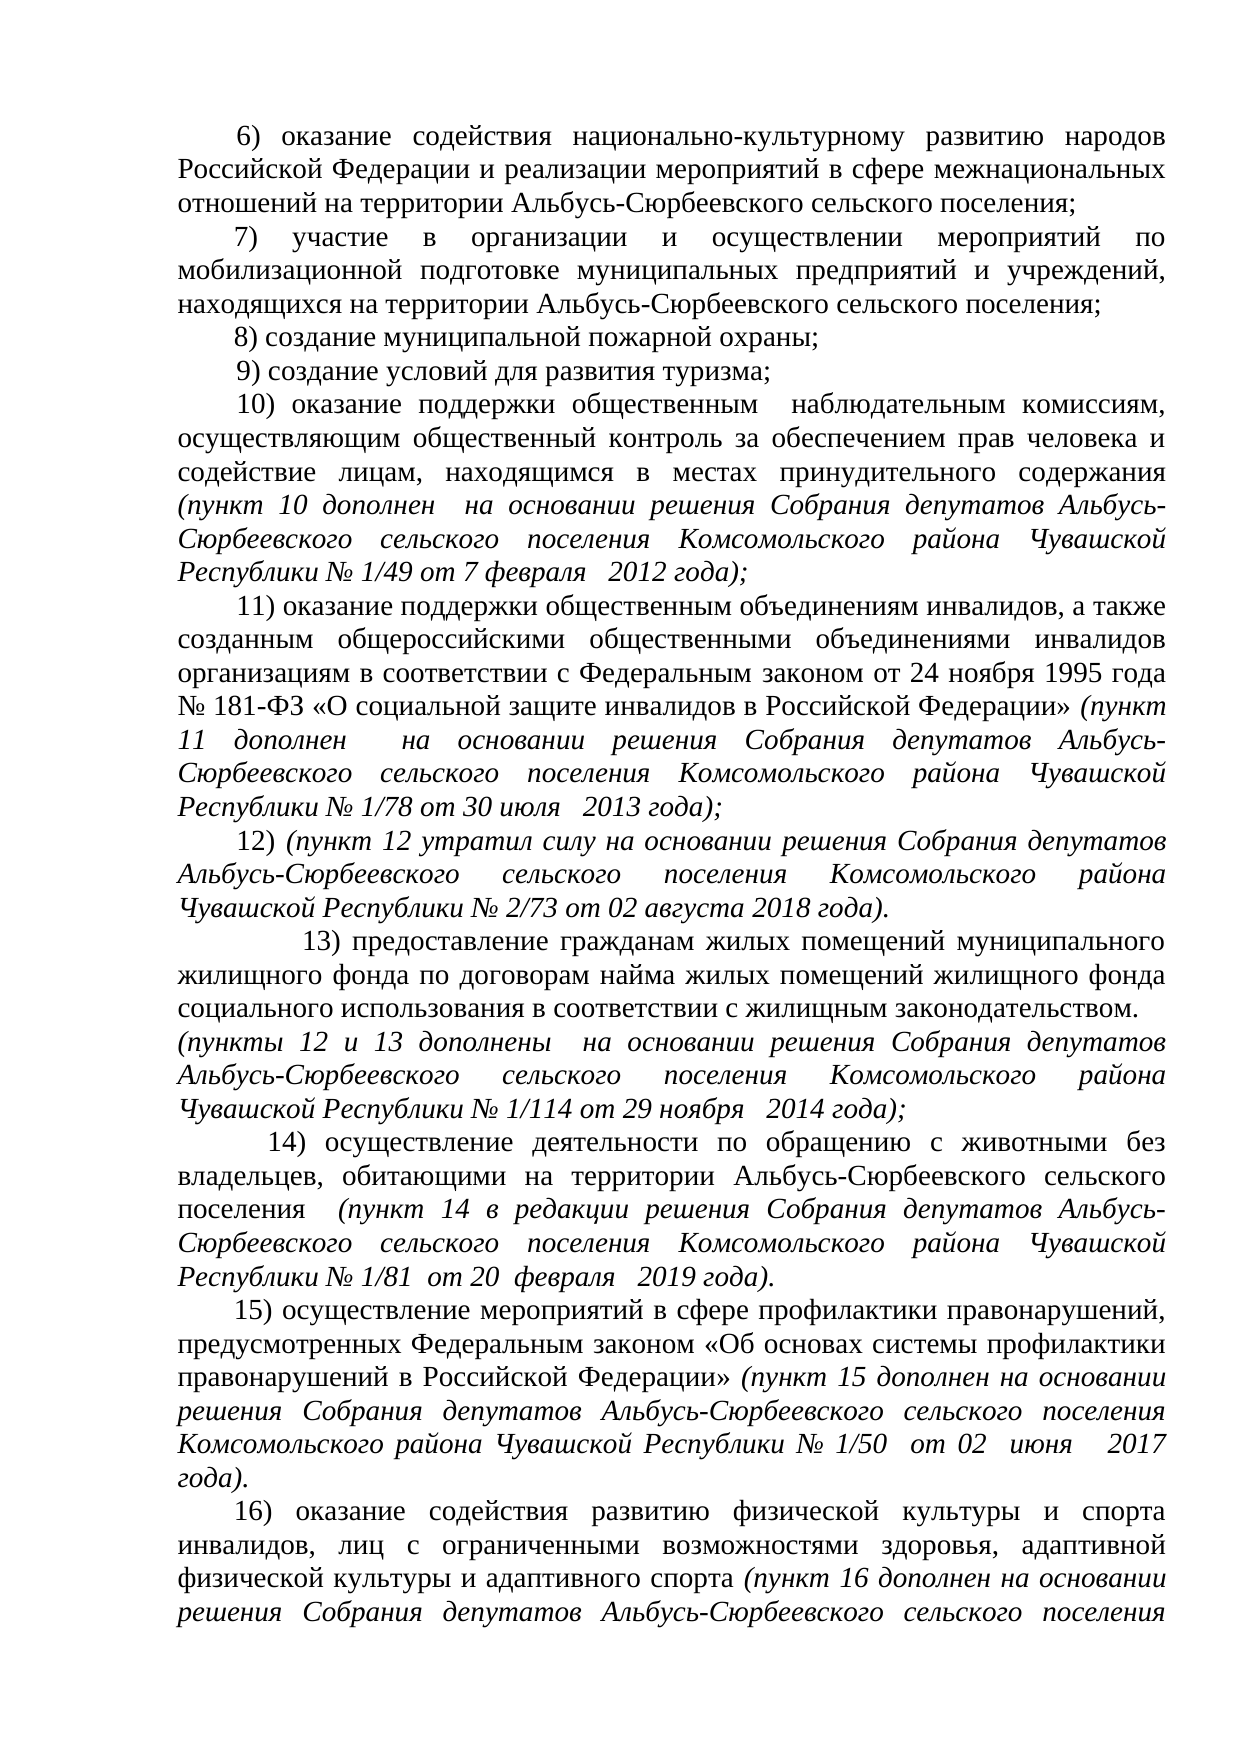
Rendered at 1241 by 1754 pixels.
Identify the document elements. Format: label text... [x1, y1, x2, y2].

text 15) осуществление мероприятий в сфере профилактики правонарушений, предусмотренных Федеральным законом «Об основах системы профилактики правонарушений в Российской Федерации» (пункт 15 дополнен на основании решения Собрания депутатов Альбусь-Сюрбеевского сельского поселения Комсомольского района Чувашской Республики № 1/50 от 02 июня 2017 года). [177, 1292, 1167, 1493]
text 9) создание условий для развития туризма; [177, 353, 1167, 386]
text 13) предоставление гражданам жилых помещений муниципального жилищного фонда по договорам найма жилых помещений жилищного фонда социального использования в соответствии с жилищным законодательством. [177, 923, 1167, 1024]
text 14) осуществление деятельности по обращению с животными без владельцев, обитающими на территории Альбусь-Сюрбеевского сельского поселения (пункт 14 в редакции решения Собрания депутатов Альбусь-Сюрбеевского сельского поселения Комсомольского района Чувашской Республики № 1/81 от 20 февраля 2019 года). [177, 1124, 1167, 1292]
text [177, 1493, 1167, 1628]
text 7) участие в организации и осуществлении мероприятий по мобилизационной подготовке муниципальных предприятий и учреждений, находящихся на территории Альбусь-Сюрбеевского сельского поселения; [177, 219, 1167, 319]
text (пункты 12 и 13 дополнены на основании решения Собрания депутатов Альбусь-Сюрбеевского сельского поселения Комсомольского района Чувашской Республики № 1/114 от 29 ноября 2014 года); [177, 1024, 1167, 1124]
text 12) (пункт 12 утратил силу на основании решения Собрания депутатов Альбусь-Сюрбеевского сельского поселения Комсомольского района Чувашской Республики № 2/73 от 02 августа 2018 года). [177, 823, 1167, 923]
text 6) оказание содействия национально-культурному развитию народов Российской Федерации и реализации мероприятий в сфере межнациональных отношений на территории Альбусь-Сюрбеевского сельского поселения; [177, 118, 1167, 219]
text 8) создание муниципальной пожарной охраны; [177, 319, 1167, 353]
text 11) оказание поддержки общественным объединениям инвалидов, а также созданным общероссийскими общественными объединениями инвалидов организациям в соответствии с Федеральным законом от 24 ноября 1995 года № 181-ФЗ «О социальной защите инвалидов в Российской Федерации» (пункт 11 дополнен на основании решения Собрания депутатов Альбусь-Сюрбеевского сельского поселения Комсомольского района Чувашской Республики № 1/78 от 30 июля 2013 года); [177, 588, 1167, 823]
text 10) оказание поддержки общественным наблюдательным комиссиям, осуществляющим общественный контроль за обеспечением прав человека и содействие лицам, находящимся в местах принудительного содержания (пункт 10 дополнен на основании решения Собрания депутатов Альбусь-Сюрбеевского сельского поселения Комсомольского района Чувашской Республики № 1/49 от 7 февраля 2012 года); [177, 386, 1167, 588]
